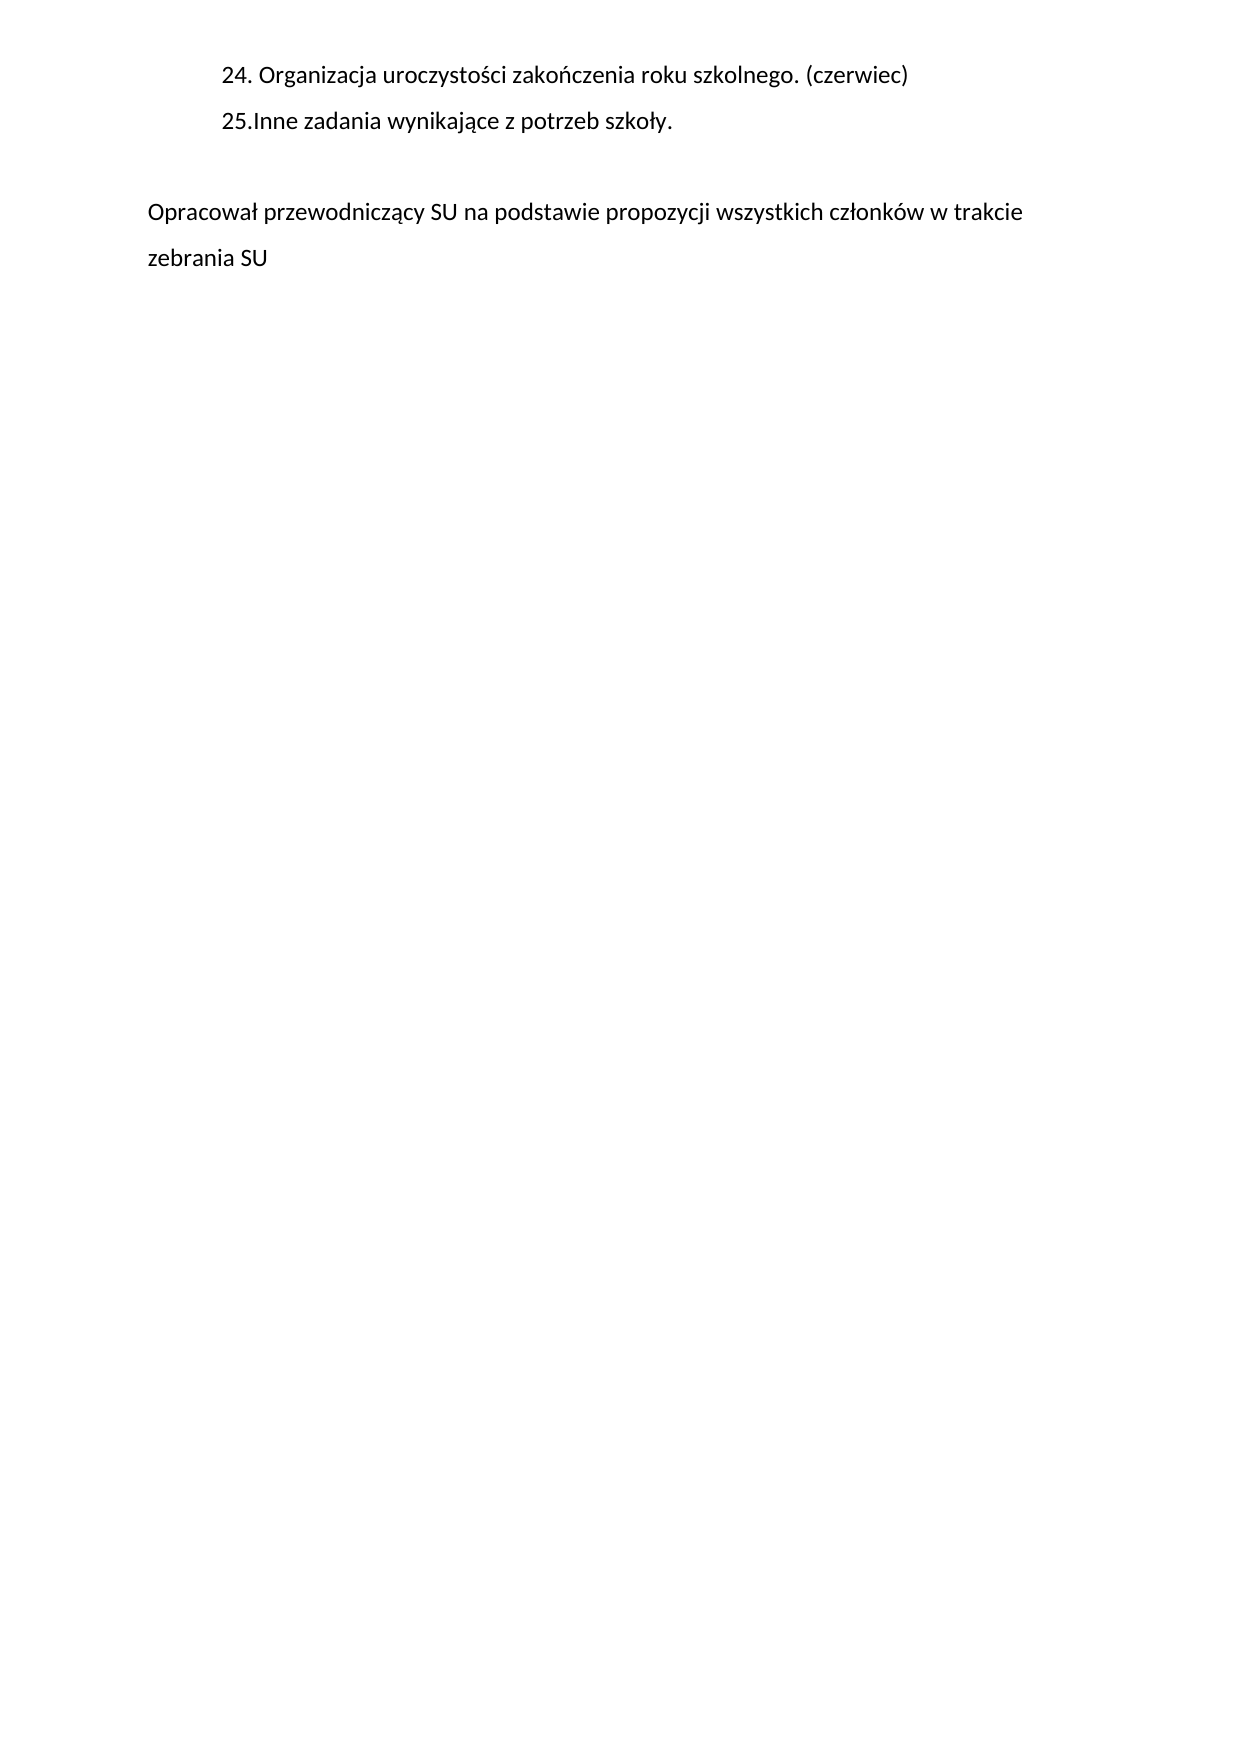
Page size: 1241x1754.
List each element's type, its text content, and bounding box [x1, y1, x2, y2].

text Opracował przewodniczący SU na podstawie propozycji wszystkich członków w trakcie zebrania SU [148, 196, 1092, 272]
text 24. Organizacja uroczystości zakończenia roku szkolnego. (czerwiec) [148, 59, 1092, 89]
text 25.Inne zadania wynikające z potrzeb szkoły. [148, 105, 1092, 135]
